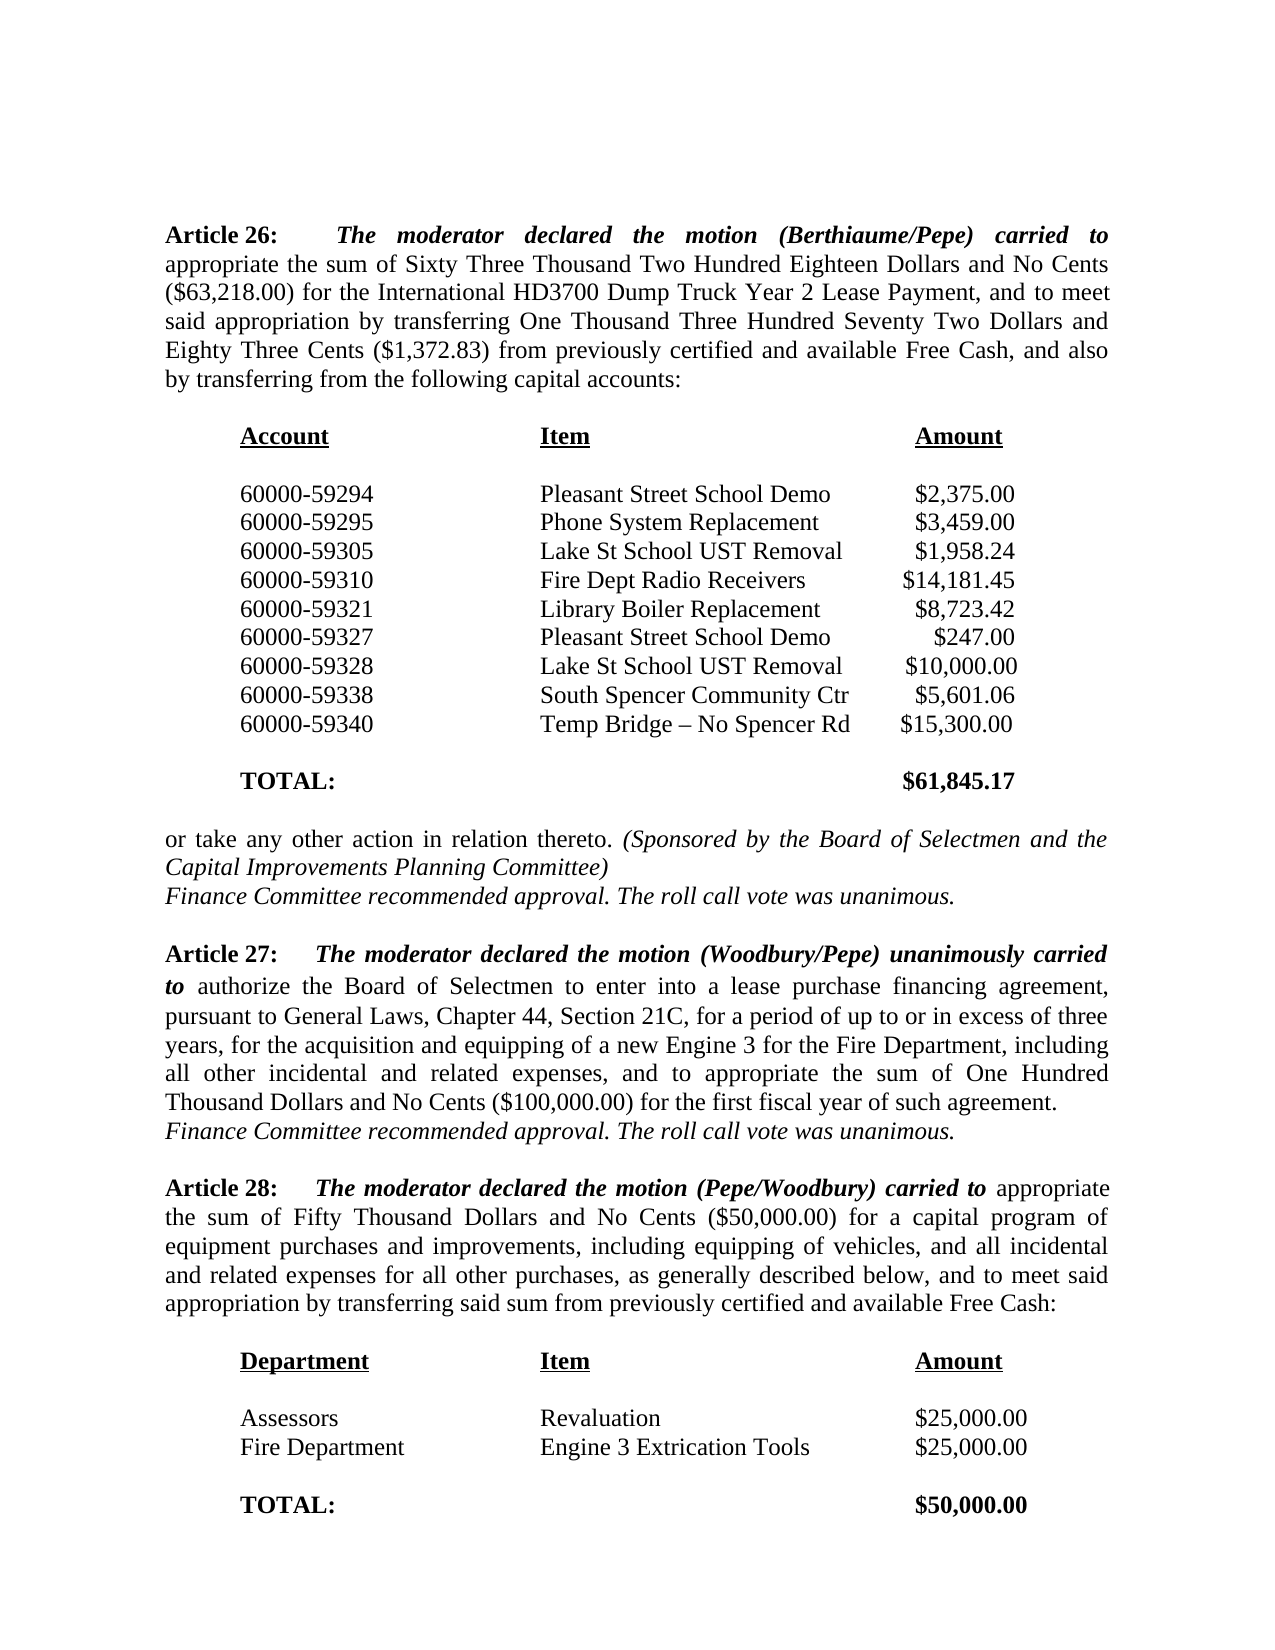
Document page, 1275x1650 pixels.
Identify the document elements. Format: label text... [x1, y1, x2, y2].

text Article 28: The moderator declared the motion (Pepe/Woodbury) carried to appropriate the sum of Fifty Thousand Dollars and No Cents ($50,000.00) for a capital program of equipment purchases and improvements, including equipping of vehicles, and all incidental and related expenses for all other purchases, as generally described below, and to meet said appropriation by transferring said sum from previously certified and available Free Cash: [165, 1173, 1110, 1317]
text Finance Committee recommended approval. The roll call vote was unanimous. [165, 881, 1110, 910]
text Account Item Amount [165, 421, 1110, 450]
text Fire Department Engine 3 Extrication Tools $25,000.00 [165, 1432, 1110, 1461]
text Article 27: The moderator declared the motion (Woodbury/Pepe) unanimously carried to authorize the Board of Selectmen to enter into a lease purchase financing agreement, pursuant to General Laws, Chapter 44, Section 21C, for a period of up to or in excess of three years, for the acquisition and equipping of a new Engine 3 for the Fire Department, including all other incidental and related expenses, and to appropriate the sum of One Hundred Thousand Dollars and No Cents ($100,000.00) for the first fiscal year of such agreement. [165, 939, 1110, 1116]
text Assessors Revaluation $25,000.00 [165, 1403, 1110, 1432]
text 60000-59295 Phone System Replacement $3,459.00 [165, 507, 1110, 536]
text 60000-59327 Pleasant Street School Demo $247.00 [165, 622, 1110, 651]
text 60000-59294 Pleasant Street School Demo $2,375.00 [165, 479, 1110, 507]
text Finance Committee recommended approval. The roll call vote was unanimous. [165, 1116, 1110, 1145]
text Article 26: The moderator declared the motion (Berthiaume/Pepe) carried to appropriate the sum of Sixty Three Thousand Two Hundred Eighteen Dollars and No Cents ($63,218.00) for the International HD3700 Dump Truck Year 2 Lease Payment, and to meet said appropriation by transferring One Thousand Three Hundred Seventy Two Dollars and Eighty Three Cents ($1,372.83) from previously certified and available Free Cash, and also by transferring from the following capital accounts: [165, 220, 1110, 392]
text 60000-59305 Lake St School UST Removal $1,958.24 [165, 536, 1110, 565]
text 60000-59321 Library Boiler Replacement $8,723.42 [165, 594, 1110, 622]
text TOTAL: $61,845.17 [165, 766, 1110, 795]
text Department Item Amount [165, 1346, 1110, 1375]
text 60000-59340 Temp Bridge – No Spencer Rd $15,300.00 [165, 709, 1110, 737]
text 60000-59328 Lake St School UST Removal $10,000.00 [165, 651, 1110, 680]
text 60000-59338 South Spencer Community Ctr $5,601.06 [165, 680, 1110, 709]
text TOTAL: $50,000.00 [165, 1490, 1110, 1518]
text 60000-59310 Fire Dept Radio Receivers $14,181.45 [165, 565, 1110, 594]
text or take any other action in relation thereto. (Sponsored by the Board of Selectmen and the Capital Improvements Planning Committee) [165, 824, 1110, 881]
